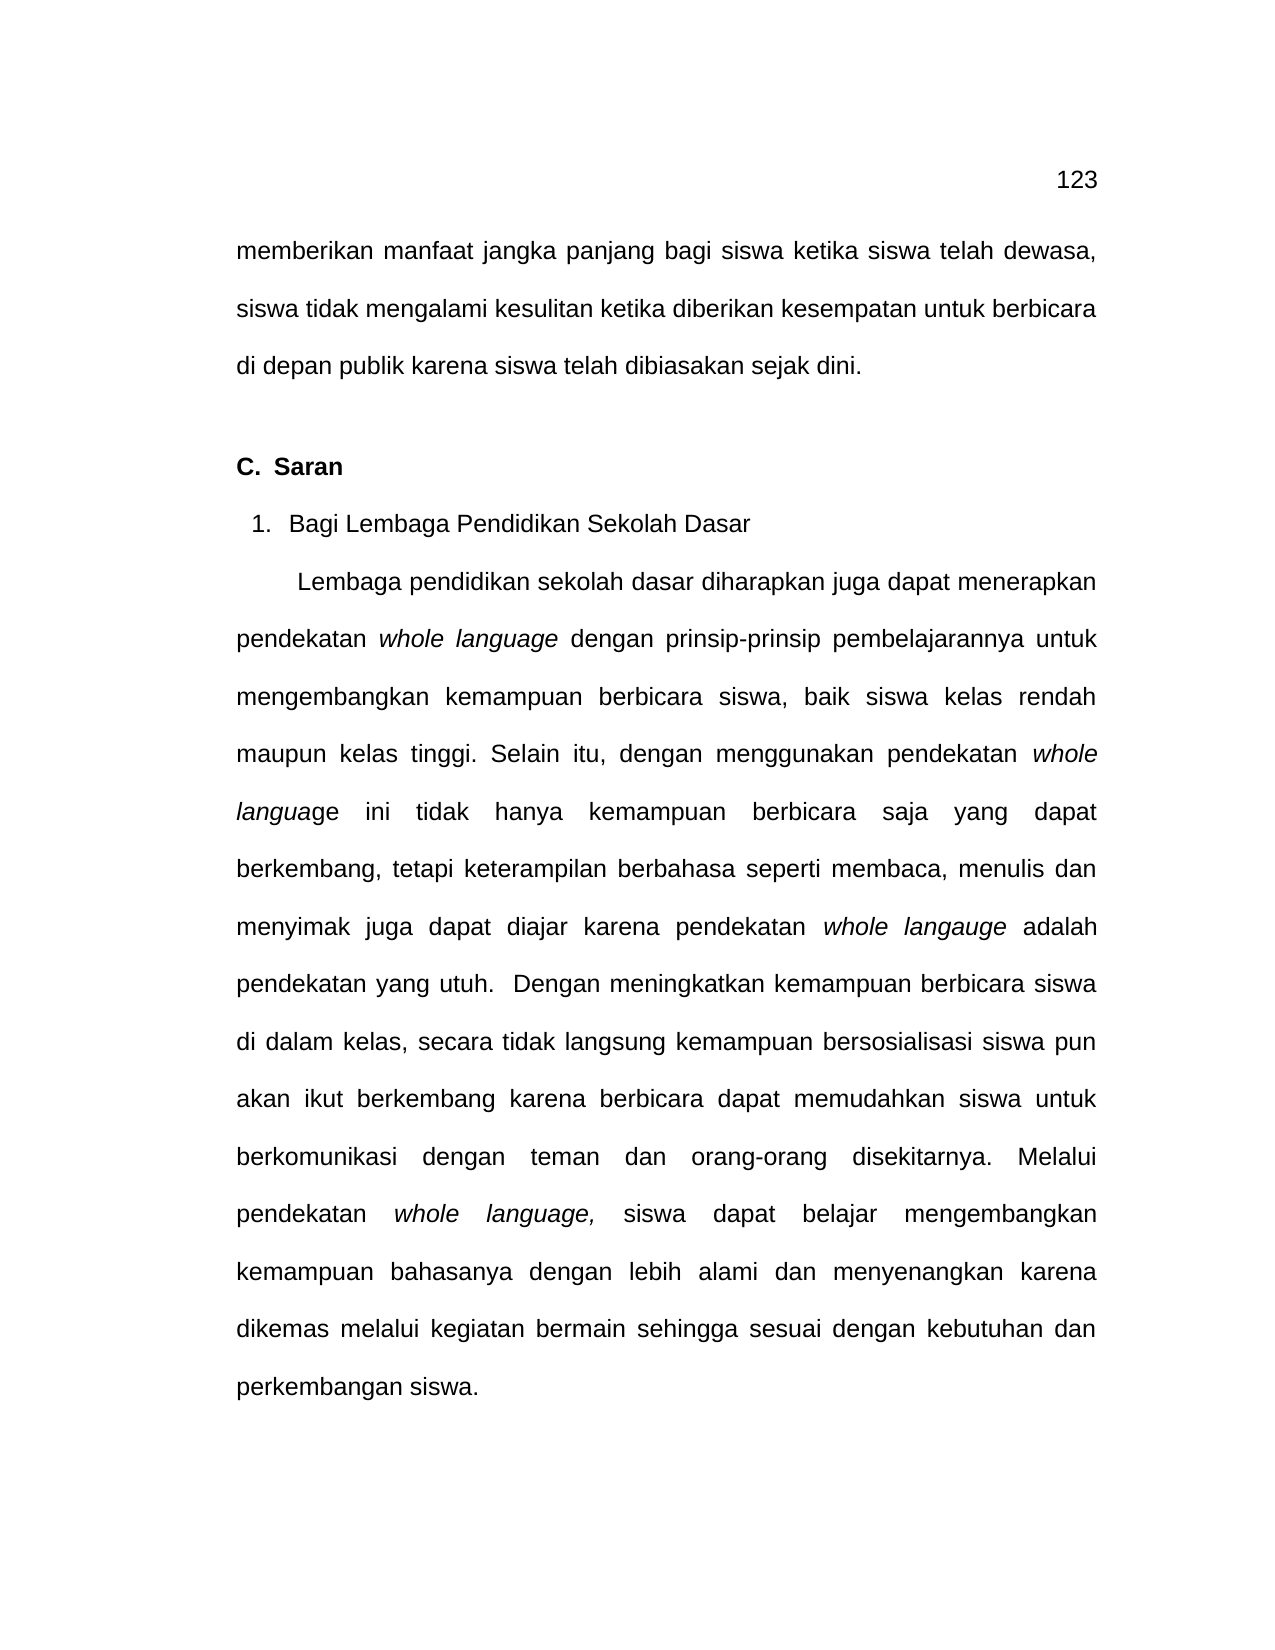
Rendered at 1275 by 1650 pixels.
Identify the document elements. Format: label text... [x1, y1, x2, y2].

list Lembaga pendidikan sekolah dasar diharapkan juga dapat menerapkan pendekatan whole language dengan prinsip-prinsip pembelajarannya untuk mengembangkan kemampuan berbicara siswa, baik siswa kelas rendah maupun kelas tinggi. Selain itu, dengan menggunakan pendekatan whole language ini tidak hanya kemampuan berbicara saja yang dapat berkembang, tetapi keterampilan berbahasa seperti membaca, menulis dan menyimak juga dapat diajar karena pendekatan whole langauge adalah pendekatan yang utuh. Dengan meningkatkan kemampuan berbicara siswa di dalam kelas, secara tidak langsung kemampuan bersosialisasi siswa pun akan ikut berkembang karena berbicara dapat memudahkan siswa untuk berkomunikasi dengan teman dan orang-orang disekitarnya. Melalui pendekatan whole language, siswa dapat belajar mengembangkan kemampuan bahasanya dengan lebih alami dan menyenangkan karena dikemas melalui kegiatan bermain sehingga sesuai dengan kebutuhan dan perkembangan siswa. [236, 567, 1098, 1401]
list Bagi Lembaga Pendidikan Sekolah Dasar [251, 509, 1098, 538]
list Saran [236, 452, 1098, 481]
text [236, 236, 1098, 380]
